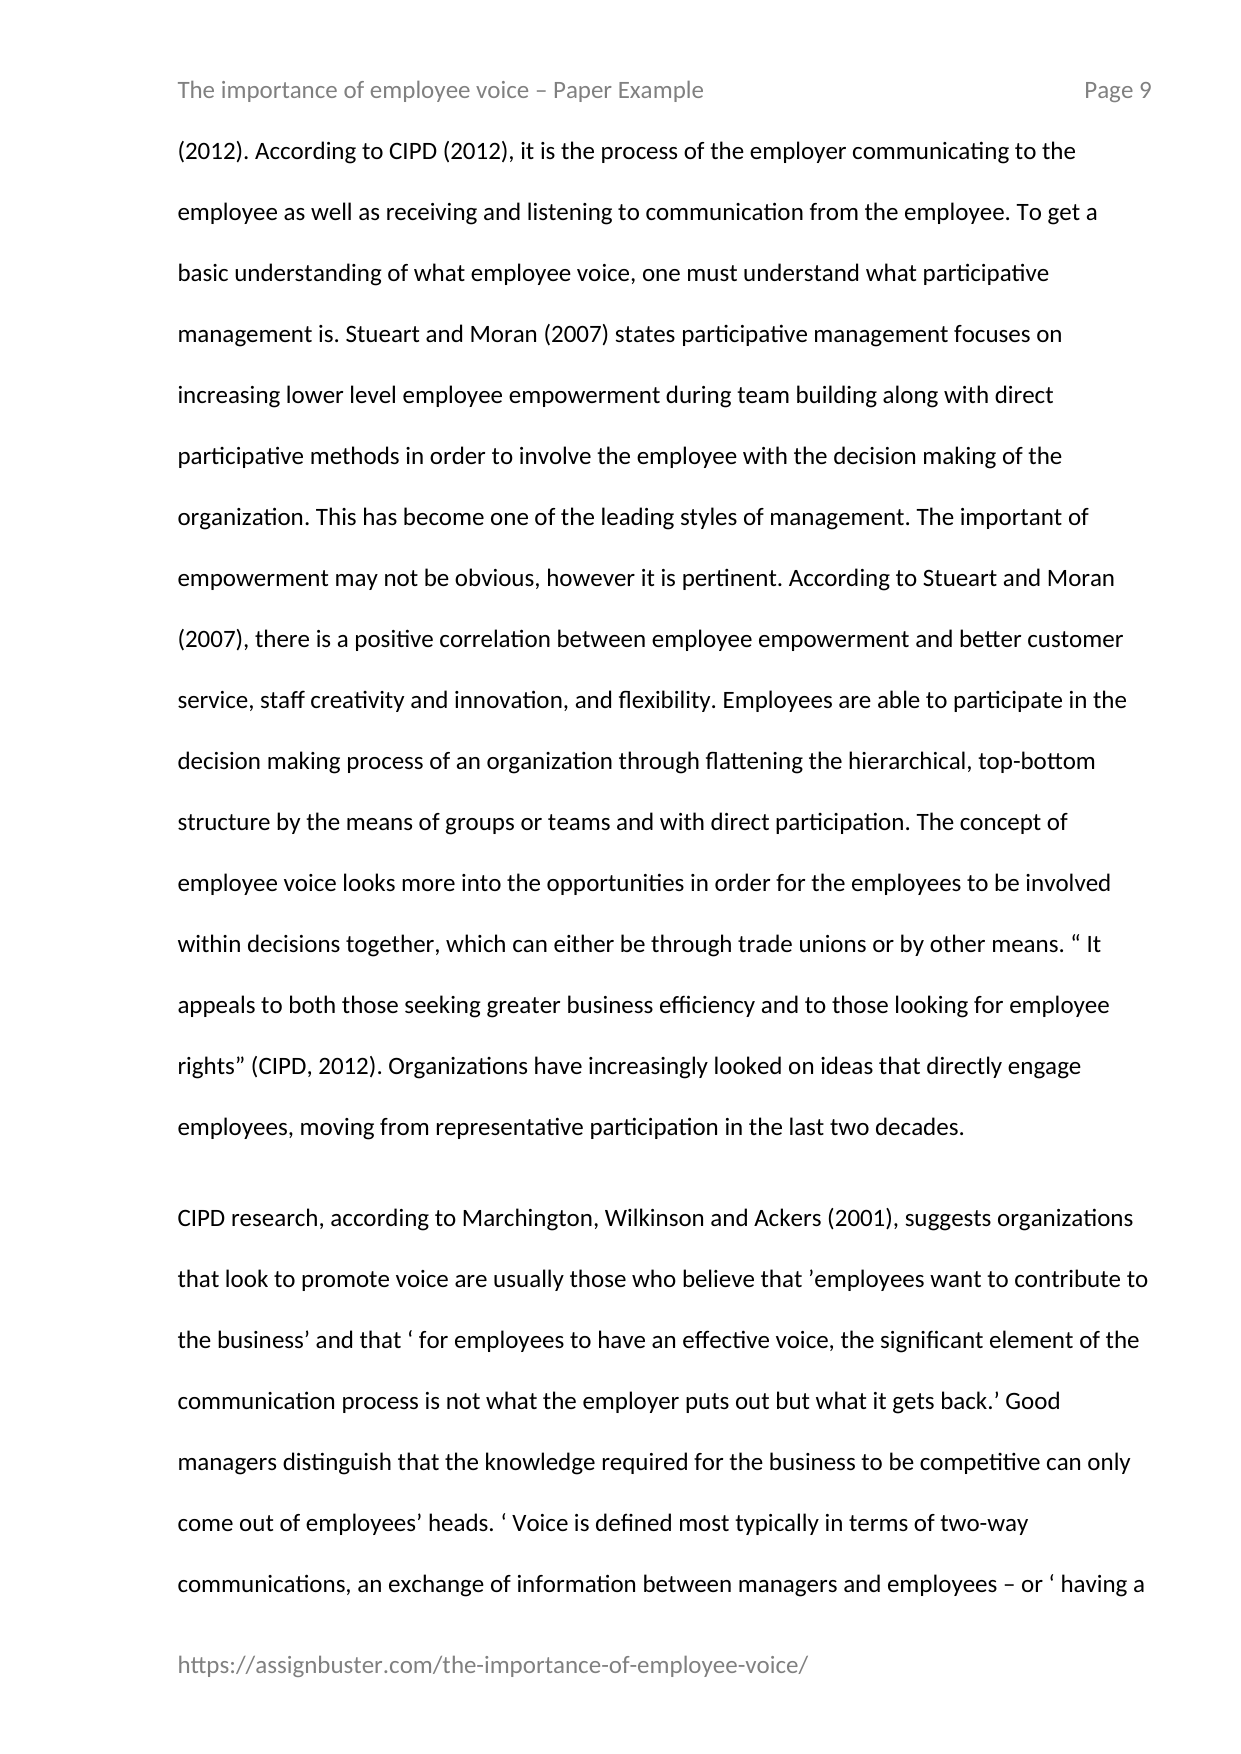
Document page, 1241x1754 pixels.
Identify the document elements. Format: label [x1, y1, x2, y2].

text [177, 135, 1152, 1142]
text [177, 1202, 1152, 1599]
